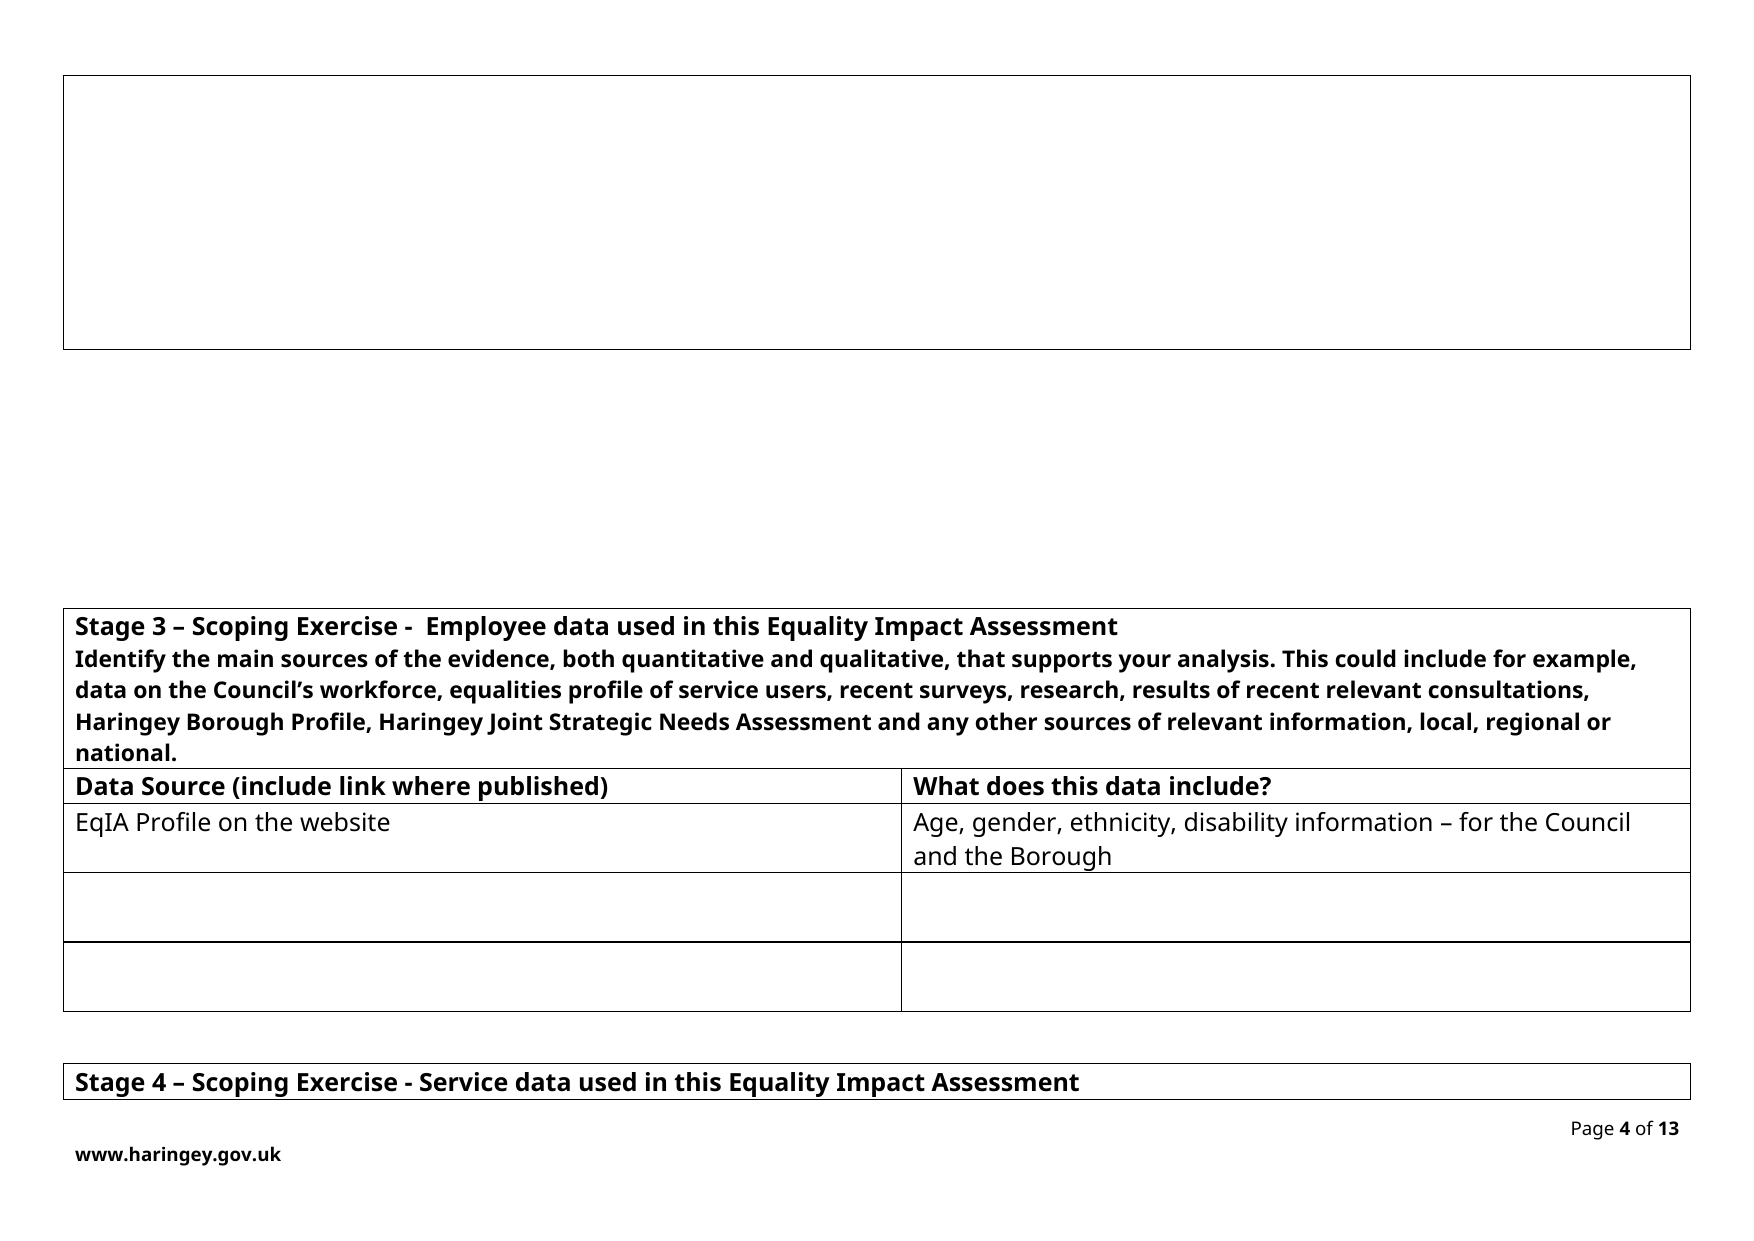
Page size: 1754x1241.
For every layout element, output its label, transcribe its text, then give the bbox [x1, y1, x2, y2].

table_cell [64, 943, 901, 1011]
table_cell [64, 873, 901, 941]
table_cell [902, 873, 1690, 941]
table_cell Age, gender, ethnicity, disability information – for the Council and the Borough [902, 804, 1690, 872]
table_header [64, 1064, 1690, 1098]
table_cell EqIA Profile on the website [64, 804, 901, 872]
table_cell [902, 943, 1690, 1011]
table_cell What does this data include? [902, 769, 1690, 803]
table_header Stage 3 – Scoping Exercise - Employee data used in this Equality Impact Assessment Identify the main sources of the evidence, both quantitative and qualitative, that supports your analysis. This could include for example, data on the Council’s workforce, equalities profile of service users, recent surveys, research, results of recent relevant consultations, Haringey Borough Profile, Haringey Joint Strategic Needs Assessment and any other sources of relevant information, local, regional or national. [64, 609, 1690, 768]
table_cell Data Source (include link where published) [64, 769, 901, 803]
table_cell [64, 76, 1690, 348]
